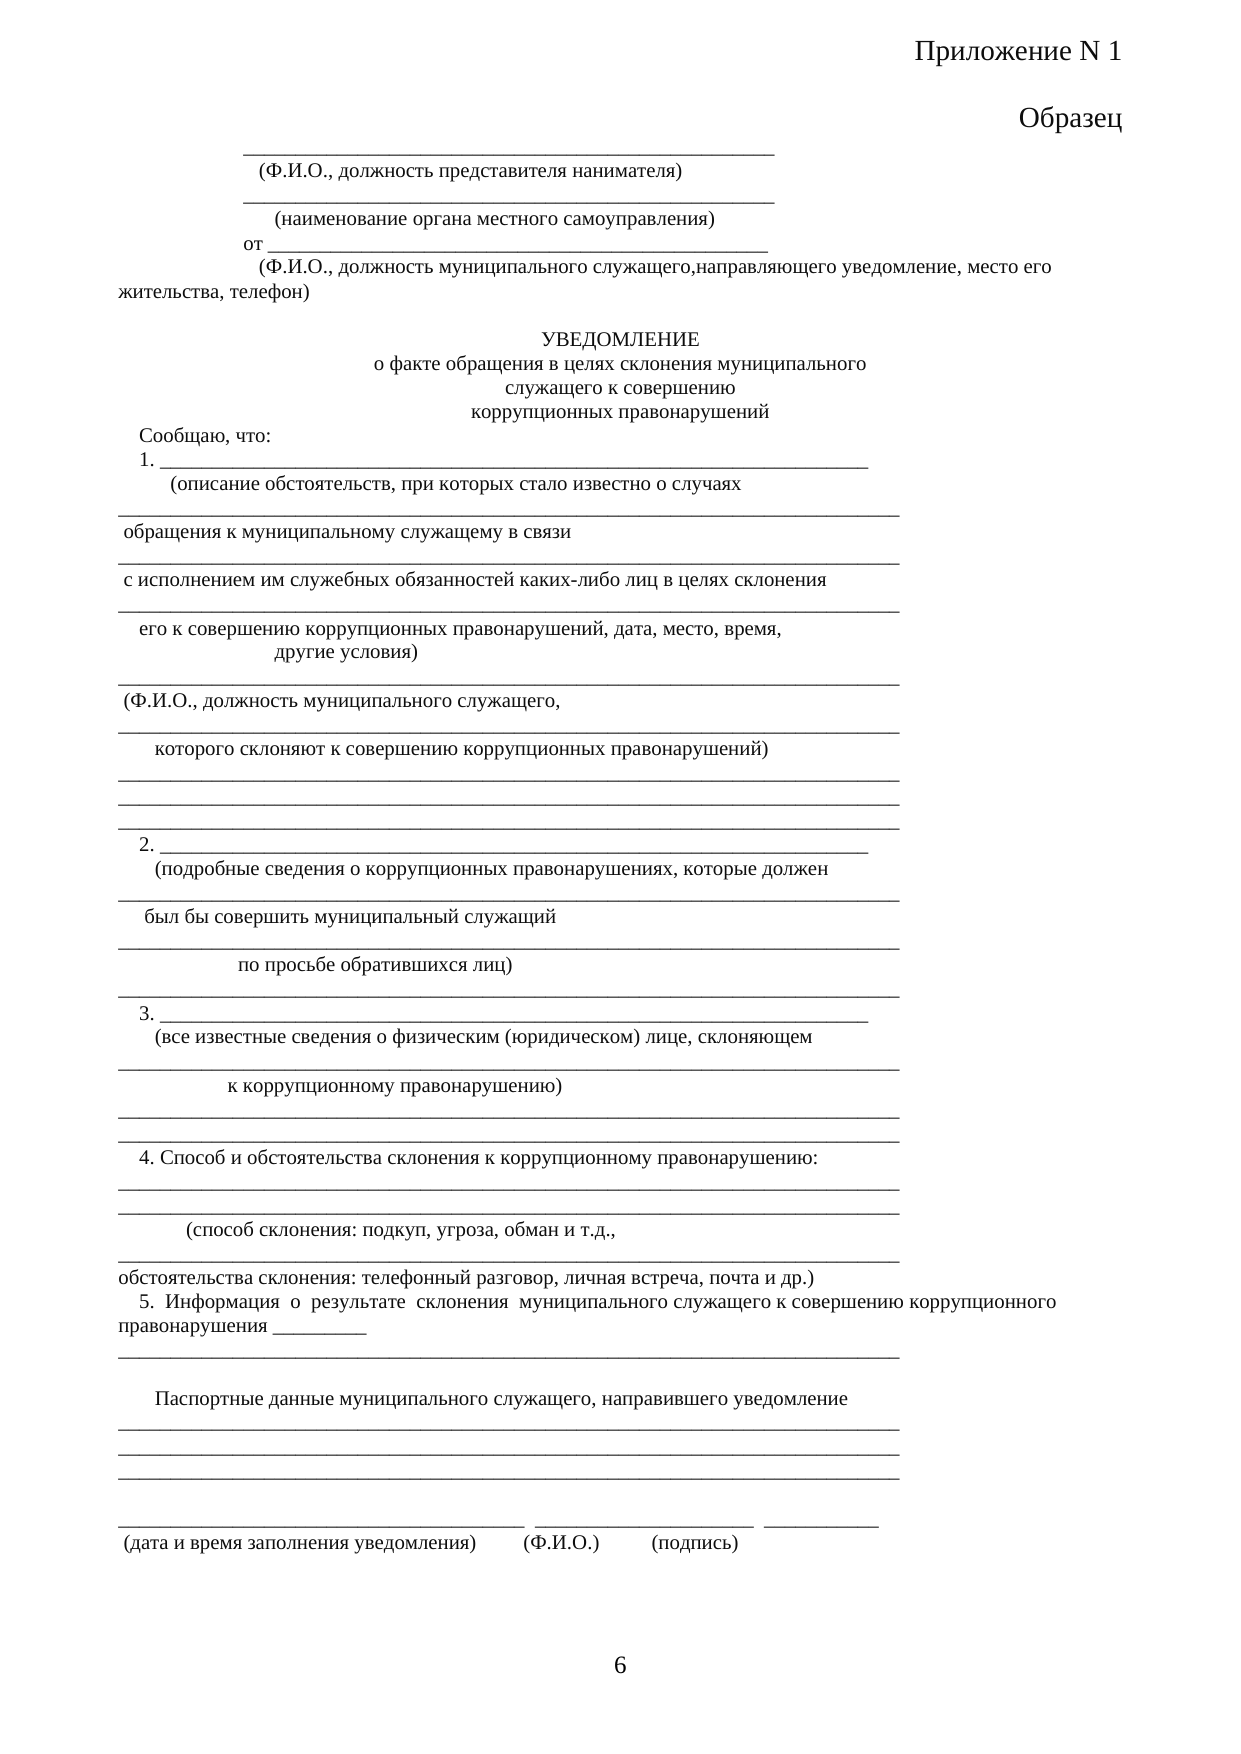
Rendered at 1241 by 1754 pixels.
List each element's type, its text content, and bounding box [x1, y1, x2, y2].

text ___________________________________________________________________________ [118, 1433, 1122, 1458]
text ___________________________________________________________________________ [118, 928, 1122, 952]
text от ________________________________________________ [118, 230, 1122, 254]
text (наименование органа местного самоуправления) [118, 206, 1122, 230]
text коррупционных правонарушений [118, 399, 1122, 423]
text ___________________________________________________________________________ [118, 663, 1122, 688]
text ___________________________________________________________________________ [118, 543, 1122, 567]
text о факте обращения в целях склонения муниципального [118, 351, 1122, 375]
text (Ф.И.О., должность муниципального служащего, [118, 688, 1122, 712]
text ___________________________________________________________________________ [118, 712, 1122, 736]
text Паспортные данные муниципального служащего, направившего уведомление [118, 1385, 1122, 1409]
text которого склоняют к совершению коррупционных правонарушений) [118, 736, 1122, 760]
text ___________________________________________________ [118, 182, 1122, 206]
text (Ф.И.О., должность представителя нанимателя) [118, 158, 1122, 182]
text 1. ____________________________________________________________________ [118, 447, 1122, 471]
text его к совершению коррупционных правонарушений, дата, место, время, [118, 615, 1122, 639]
text (Ф.И.О., должность муниципального служащего,направляющего уведомление, место его жительства, телефон) [118, 254, 1122, 303]
text 4. Способ и обстоятельства склонения к коррупционному правонарушению: [118, 1145, 1122, 1169]
text ___________________________________________________________________________ [118, 1337, 1122, 1361]
text ___________________________________________________________________________ [118, 1409, 1122, 1433]
text ___________________________________________________________________________ [118, 1169, 1122, 1193]
text 5. Информация о результате склонения муниципального служащего к совершению коррупционного правонарушения _________ [118, 1289, 1122, 1337]
text обстоятельства склонения: телефонный разговор, личная встреча, почта и др.) [118, 1265, 1122, 1289]
text с исполнением им служебных обязанностей каких-либо лиц в целях склонения [118, 567, 1122, 591]
text ___________________________________________________________________________ [118, 1193, 1122, 1217]
text (все известные сведения о физическим (юридическом) лице, склоняющем [118, 1024, 1122, 1048]
text ___________________________________________________________________________ [118, 1097, 1122, 1121]
text ___________________________________________________________________________ [118, 1458, 1122, 1482]
text ___________________________________________________________________________ [118, 784, 1122, 808]
text _______________________________________ _____________________ ___________ [118, 1506, 1122, 1530]
text ___________________________________________________________________________ [118, 1048, 1122, 1073]
text 3. ____________________________________________________________________ [118, 1000, 1122, 1024]
text ___________________________________________________________________________ [118, 976, 1122, 1000]
text Приложение N 1 [118, 33, 1122, 67]
text к коррупционному правонарушению) [118, 1073, 1122, 1097]
text ___________________________________________________________________________ [118, 495, 1122, 519]
text обращения к муниципальному служащему в связи [118, 519, 1122, 543]
text (способ склонения: подкуп, угроза, обман и т.д., [118, 1217, 1122, 1241]
text был бы совершить муниципальный служащий [118, 904, 1122, 928]
text ___________________________________________________________________________ [118, 808, 1122, 832]
text Сообщаю, что: [118, 423, 1122, 447]
text другие условия) [118, 639, 1122, 663]
text ___________________________________________________________________________ [118, 1121, 1122, 1145]
text (дата и время заполнения уведомления) (Ф.И.О.) (подпись) [118, 1530, 1122, 1554]
text ___________________________________________________________________________ [118, 591, 1122, 615]
text Образец [118, 101, 1122, 134]
text ___________________________________________________________________________ [118, 880, 1122, 904]
text 2. ____________________________________________________________________ [118, 832, 1122, 856]
text (подробные сведения о коррупционных правонарушениях, которые должен [118, 856, 1122, 880]
text ___________________________________________________ [118, 134, 1122, 158]
text (описание обстоятельств, при которых стало известно о случаях [118, 471, 1122, 495]
text по просьбе обратившихся лиц) [118, 952, 1122, 976]
text ___________________________________________________________________________ [118, 1241, 1122, 1265]
text служащего к совершению [118, 375, 1122, 399]
text ___________________________________________________________________________ [118, 760, 1122, 784]
text УВЕДОМЛЕНИЕ [118, 327, 1122, 351]
